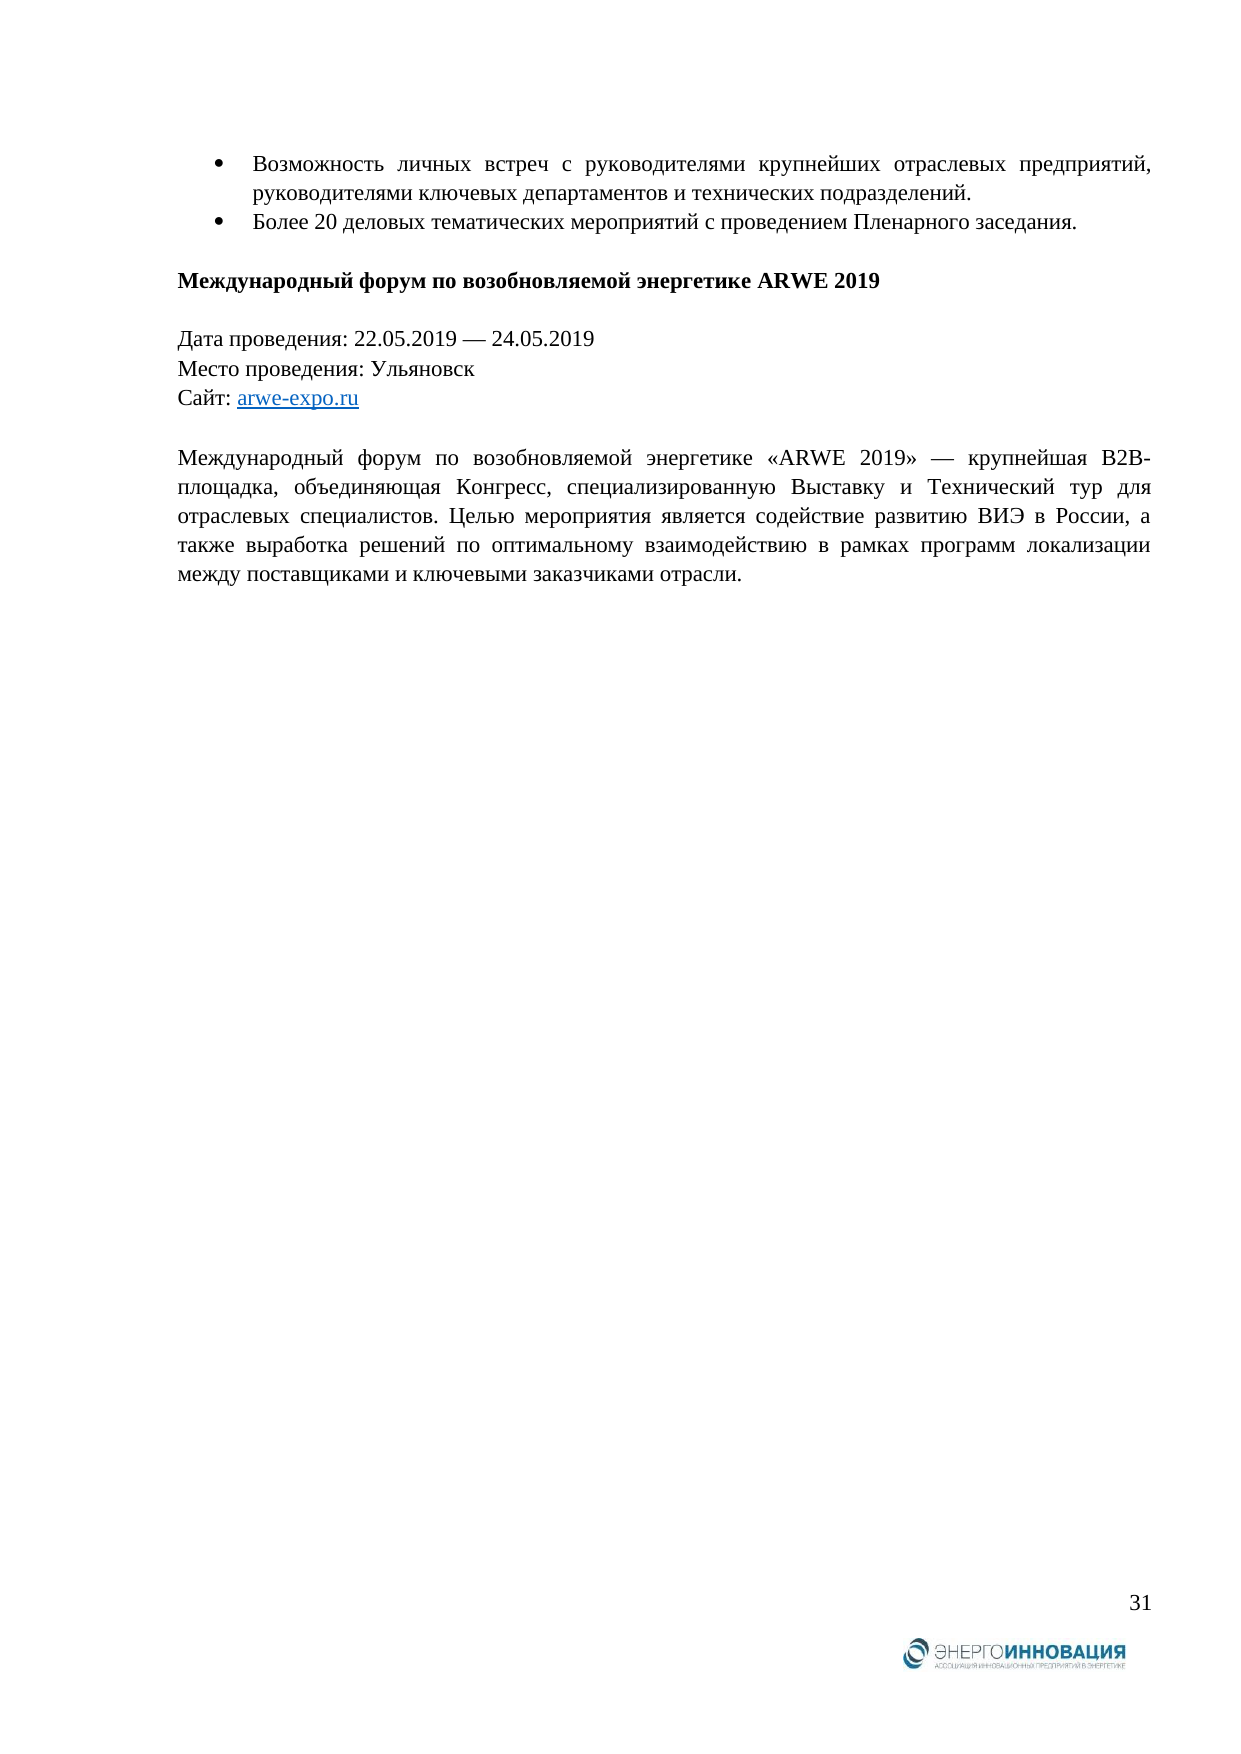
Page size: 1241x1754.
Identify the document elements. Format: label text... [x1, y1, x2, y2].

text Международный форум по возобновляемой энергетике «ARWE 2019» — крупнейшая B2B-площадка, объединяющая Конгресс, специализированную Выставку и Технический тур для отраслевых специалистов. Целью мероприятия является содействие развитию ВИЭ в России, а также выработка решений по оптимальному взаимодействию в рамках программ локализации между поставщиками и ключевыми заказчиками отрасли. [177, 444, 1152, 587]
text Дата проведения: 22.05.2019 — 24.05.2019 [177, 325, 1152, 351]
picture [903, 1638, 1127, 1672]
text Сайт: arwe-expo.ru [177, 384, 1152, 411]
text Место проведения: Ульяновск [177, 355, 1152, 381]
subtitle Международный форум по возобновляемой энергетике ARWE 2019 [177, 267, 1152, 294]
list Более 20 деловых тематических мероприятий с проведением Пленарного заседания. [215, 208, 1152, 234]
list Возможность личных встреч с руководителями крупнейших отраслевых предприятий, руководителями ключевых департаментов и технических подразделений. [215, 150, 1152, 205]
